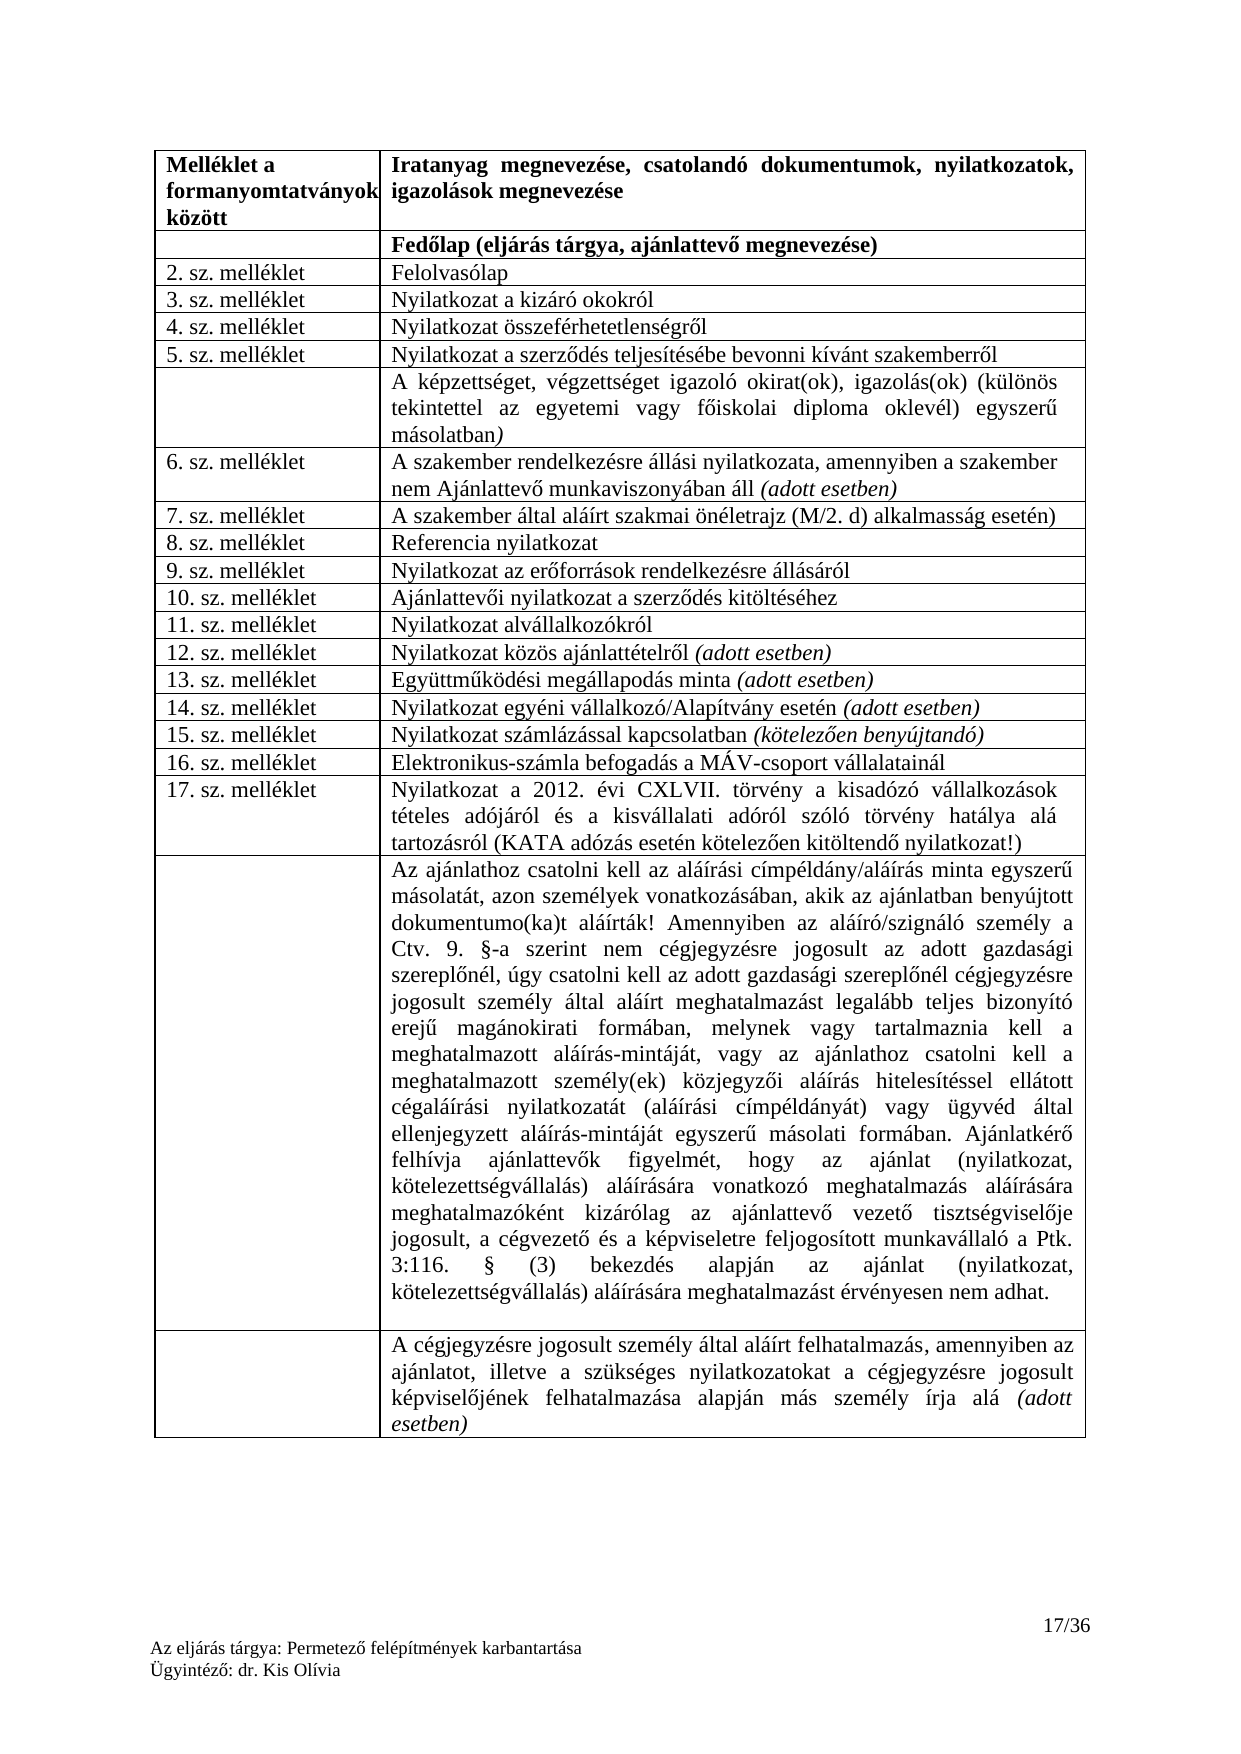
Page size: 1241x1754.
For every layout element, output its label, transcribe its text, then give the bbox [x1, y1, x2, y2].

table_cell Elektronikus-számla befogadás a MÁV-csoport vállalatainál [381, 749, 1085, 775]
table_cell [156, 856, 379, 1330]
table_cell 16. sz. melléklet [156, 749, 379, 775]
table_cell Az ajánlathoz csatolni kell az aláírási címpéldány/aláírás minta egyszerű másolatát, azon személyek vonatkozásában, akik az ajánlatban benyújtott dokumentumo(ka)t aláírták! Amennyiben az aláíró/szignáló személy a Ctv. 9. §-a szerint nem cégjegyzésre jogosult az adott gazdasági szereplőnél, úgy csatolni kell az adott gazdasági szereplőnél cégjegyzésre jogosult személy által aláírt meghatalmazást legalább teljes bizonyító erejű magánokirati formában, melynek vagy tartalmaznia kell a meghatalmazott aláírás-mintáját, vagy az ajánlathoz csatolni kell a meghatalmazott személy(ek) közjegyzői aláírás hitelesítéssel ellátott cégaláírási nyilatkozatát (aláírási címpéldányát) vagy ügyvéd által ellenjegyzett aláírás-mintáját egyszerű másolati formában. Ajánlatkérő felhívja ajánlattevők figyelmét, hogy az ajánlat (nyilatkozat, kötelezettségvállalás) aláírására vonatkozó meghatalmazás aláírására meghatalmazóként kizárólag az ajánlattevő vezető tisztségviselője jogosult, a cégvezető és a képviseletre feljogosított munkavállaló a Ptk. 3:116. § (3) bekezdés alapján az ajánlat (nyilatkozat, kötelezettségvállalás) aláírására meghatalmazást érvényesen nem adhat. [381, 856, 1085, 1330]
table_cell 5. sz. melléklet [156, 341, 379, 367]
table_header Melléklet a formanyomtatványok között [156, 151, 379, 230]
table_cell 17. sz. melléklet [156, 776, 379, 855]
table_cell A szakember által aláírt szakmai önéletrajz (M/2. d) alkalmasság esetén) [381, 502, 1085, 528]
table_cell 14. sz. melléklet [156, 694, 379, 720]
table_cell 11. sz. melléklet [156, 612, 379, 638]
table_cell Nyilatkozat közös ajánlattételről (adott esetben) [381, 639, 1085, 665]
table_cell 10. sz. melléklet [156, 584, 379, 611]
table_cell Nyilatkozat a 2012. évi CXLVII. törvény a kisadózó vállalkozások tételes adójáról és a kisvállalati adóról szóló törvény hatálya alá tartozásról (KATA adózás esetén kötelezően kitöltendő nyilatkozat!) [381, 776, 1085, 855]
table_cell Nyilatkozat a szerződés teljesítésébe bevonni kívánt szakemberről [381, 341, 1085, 367]
table_cell Nyilatkozat egyéni vállalkozó/Alapítvány esetén (adott esetben) [381, 694, 1085, 720]
table_cell [156, 368, 379, 447]
table_cell Nyilatkozat alvállalkozókról [381, 612, 1085, 638]
table_cell 13. sz. melléklet [156, 666, 379, 693]
table_header Iratanyag megnevezése, csatolandó dokumentumok, nyilatkozatok, igazolások megnevezése [381, 151, 1085, 230]
table_cell A szakember rendelkezésre állási nyilatkozata, amennyiben a szakember nem Ajánlattevő munkaviszonyában áll (adott esetben) [381, 448, 1085, 501]
table_cell A képzettséget, végzettséget igazoló okirat(ok), igazolás(ok) (különös tekintettel az egyetemi vagy főiskolai diploma oklevél) egyszerű másolatban) [381, 368, 1085, 447]
table_cell [156, 231, 379, 257]
table_cell Nyilatkozat összeférhetetlenségről [381, 313, 1085, 340]
table_cell 4. sz. melléklet [156, 313, 379, 340]
table_cell Nyilatkozat számlázással kapcsolatban (kötelezően benyújtandó) [381, 721, 1085, 747]
table_cell 6. sz. melléklet [156, 448, 379, 501]
table_cell Fedőlap (eljárás tárgya, ajánlattevő megnevezése) [381, 231, 1085, 257]
table_cell Nyilatkozat a kizáró okokról [381, 286, 1085, 312]
table_cell Nyilatkozat az erőforrások rendelkezésre állásáról [381, 557, 1085, 583]
table_cell Referencia nyilatkozat [381, 529, 1085, 556]
table_cell 12. sz. melléklet [156, 639, 379, 665]
table_cell 9. sz. melléklet [156, 557, 379, 583]
table_cell 3. sz. melléklet [156, 286, 379, 312]
table_cell Ajánlattevői nyilatkozat a szerződés kitöltéséhez [381, 584, 1085, 611]
table_cell 15. sz. melléklet [156, 721, 379, 747]
table_cell Felolvasólap [381, 259, 1085, 285]
table_cell 2. sz. melléklet [156, 259, 379, 285]
table_cell [156, 1331, 379, 1437]
table_cell 8. sz. melléklet [156, 529, 379, 556]
table_cell 7. sz. melléklet [156, 502, 379, 528]
table_cell A cégjegyzésre jogosult személy által aláírt felhatalmazás, amennyiben az ajánlatot, illetve a szükséges nyilatkozatokat a cégjegyzésre jogosult képviselőjének felhatalmazása alapján más személy írja alá (adott esetben) [381, 1331, 1085, 1437]
table_cell Együttműködési megállapodás minta (adott esetben) [381, 666, 1085, 693]
